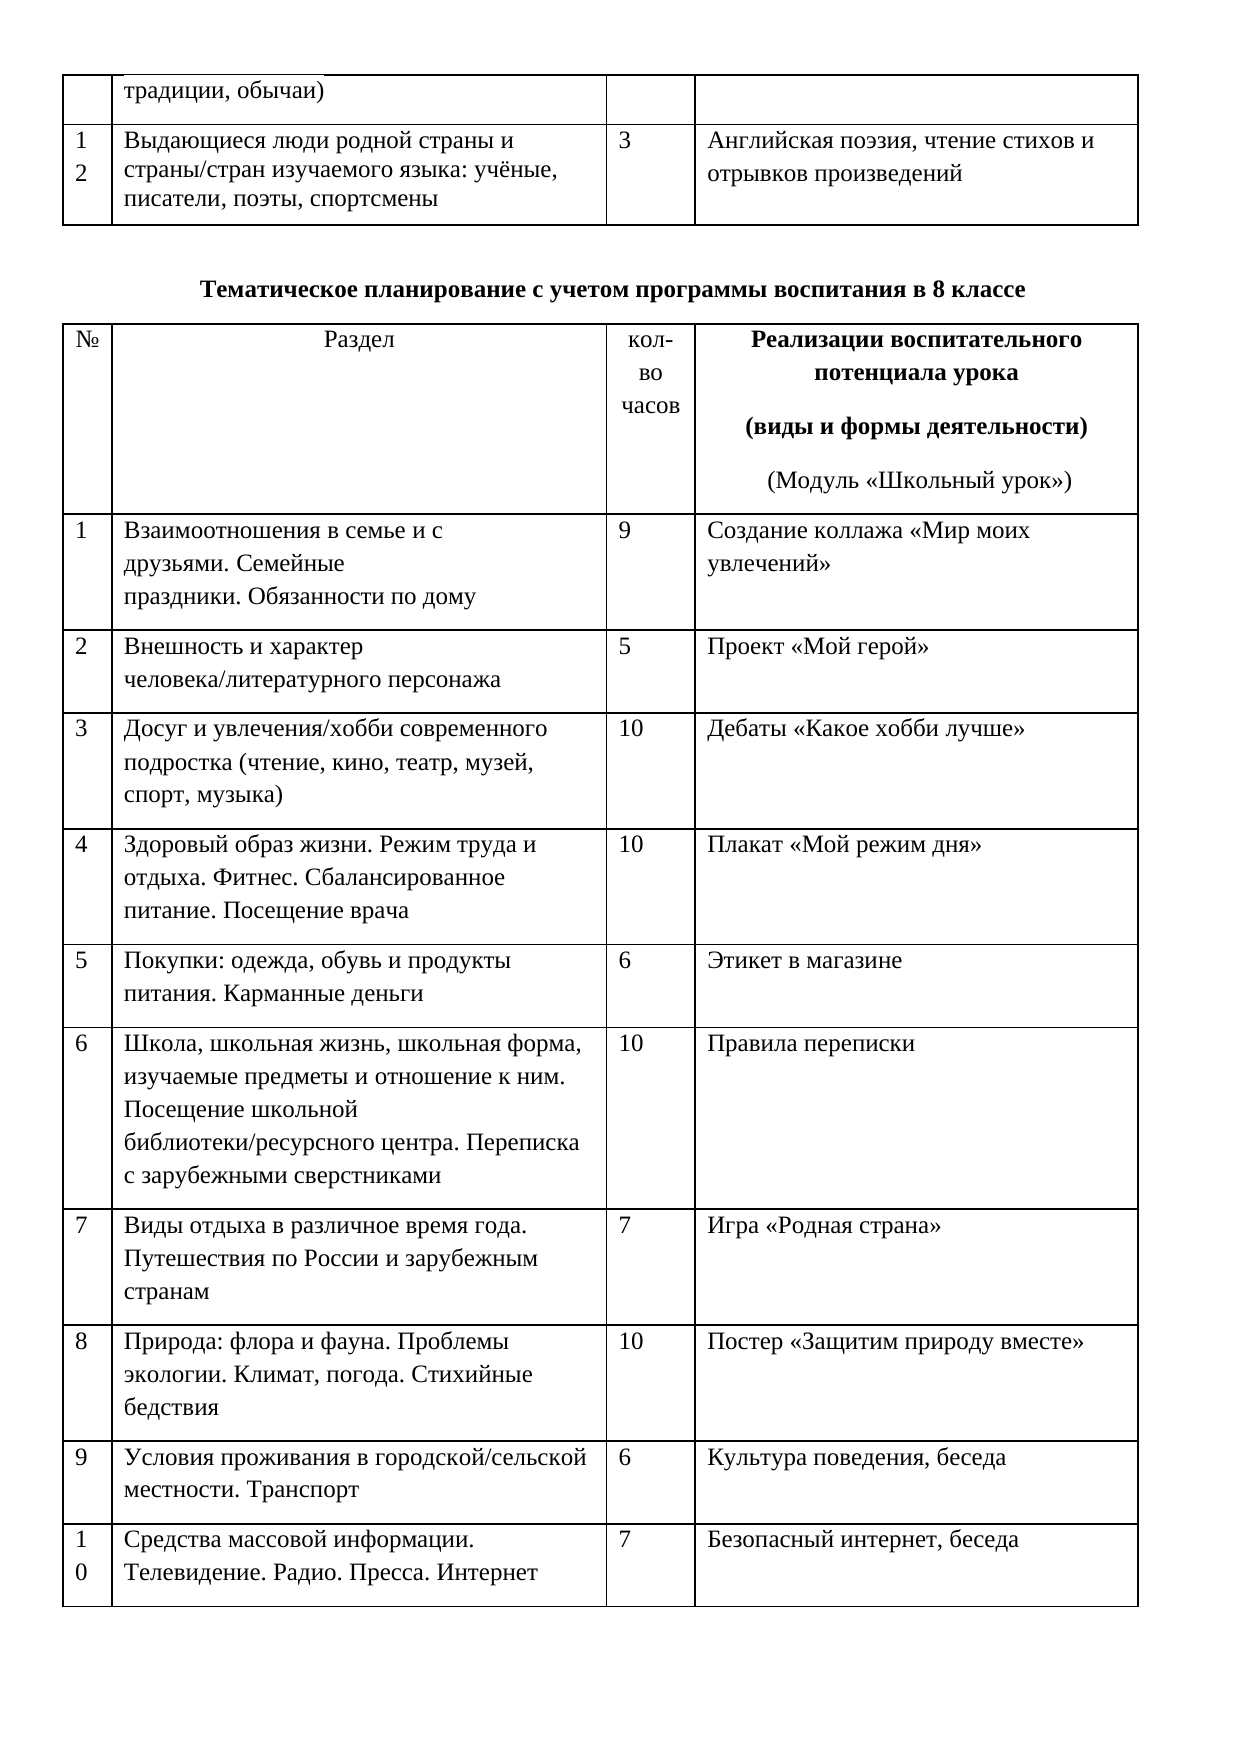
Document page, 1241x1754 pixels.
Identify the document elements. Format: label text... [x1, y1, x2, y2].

table_cell Взаимоотношения в семье и с друзьями. Семейные праздники. Обязанности по дому [113, 515, 606, 629]
table_cell 10 [607, 714, 694, 828]
table_cell 12 [64, 125, 111, 224]
table_cell Безопасный интернет, беседа [696, 1525, 1137, 1606]
table_cell Проект «Мой герой» [696, 631, 1137, 712]
table_cell 3 [64, 714, 111, 828]
table_header Раздел [113, 325, 606, 513]
table_cell 10 [607, 1028, 694, 1208]
table_cell 10 [64, 1525, 111, 1606]
table_cell 6 [64, 1028, 111, 1208]
table_cell 7 [64, 1210, 111, 1324]
table_cell 9 [607, 515, 694, 629]
table_cell Постер «Защитим природу вместе» [696, 1326, 1137, 1440]
table_cell 9 [64, 1442, 111, 1523]
table_cell Правила переписки [696, 1028, 1137, 1208]
table_cell 1 [64, 515, 111, 629]
table_cell Условия проживания в городской/сельской местности. Транспорт [113, 1442, 606, 1523]
table_cell 11 [64, 76, 111, 124]
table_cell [696, 76, 1137, 124]
table_cell Здоровый образ жизни. Режим труда и отдыха. Фитнес. Сбалансированное питание. Посещение врача [113, 830, 606, 944]
text Тематическое планирование с учетом программы воспитания в 8 классе [74, 274, 1152, 303]
table_cell Средства массовой информации. Телевидение. Радио. Пресса. Интернет [113, 1525, 606, 1606]
table_cell 4 [64, 830, 111, 944]
table_cell 5 [607, 631, 694, 712]
table_cell 5 [64, 945, 111, 1026]
table_cell Культура поведения, беседа [696, 1442, 1137, 1523]
table_cell 8 [64, 1326, 111, 1440]
table_cell 10 [607, 1326, 694, 1440]
table_cell Природа: флора и фауна. Проблемы экологии. Климат, погода. Стихийные бедствия [113, 1326, 606, 1440]
table_header Реализации воспитательного потенциала урока (виды и формы деятельности) (Модуль «Школьный урок») [696, 325, 1137, 513]
table_cell 6 [607, 945, 694, 1026]
table_cell Виды отдыха в различное время года. Путешествия по России и зарубежным странам [113, 1210, 606, 1324]
table_cell 7 [607, 1210, 694, 1324]
table_cell 3 [607, 125, 694, 224]
table_cell 5 [607, 76, 694, 124]
table_cell Плакат «Мой режим дня» [696, 830, 1137, 944]
table_cell Этикет в магазине [696, 945, 1137, 1026]
table_cell Выдающиеся люди родной страны и страны/стран изучаемого языка: учёные, писатели, поэты, спортсмены [113, 125, 606, 224]
table_cell 7 [607, 1525, 694, 1606]
table_cell Игра «Родная страна» [696, 1210, 1137, 1324]
table_cell 2 [64, 631, 111, 712]
table_cell 6 [607, 1442, 694, 1523]
table_header № [64, 325, 111, 513]
table_cell Внешность и характер человека/литературного персонажа [113, 631, 606, 712]
table_header кол-во часов [607, 325, 694, 513]
table_cell Дебаты «Какое хобби лучше» [696, 714, 1137, 828]
table_cell Создание коллажа «Мир моих увлечений» [696, 515, 1137, 629]
table_cell Английская поэзия, чтение стихов и отрывков произведений [696, 125, 1137, 224]
table_cell Покупки: одежда, обувь и продукты питания. Карманные деньги [113, 945, 606, 1026]
table_cell 10 [607, 830, 694, 944]
table_cell Школа, школьная жизнь, школьная форма, изучаемые предметы и отношение к ним. Посещение школьной библиотеки/ресурсного центра. Переписка с зарубежными сверстниками [113, 1028, 606, 1208]
table_cell Досуг и увлечения/хобби современного подростка (чтение, кино, театр, музей, спорт, музыка) [113, 714, 606, 828]
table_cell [113, 76, 606, 124]
